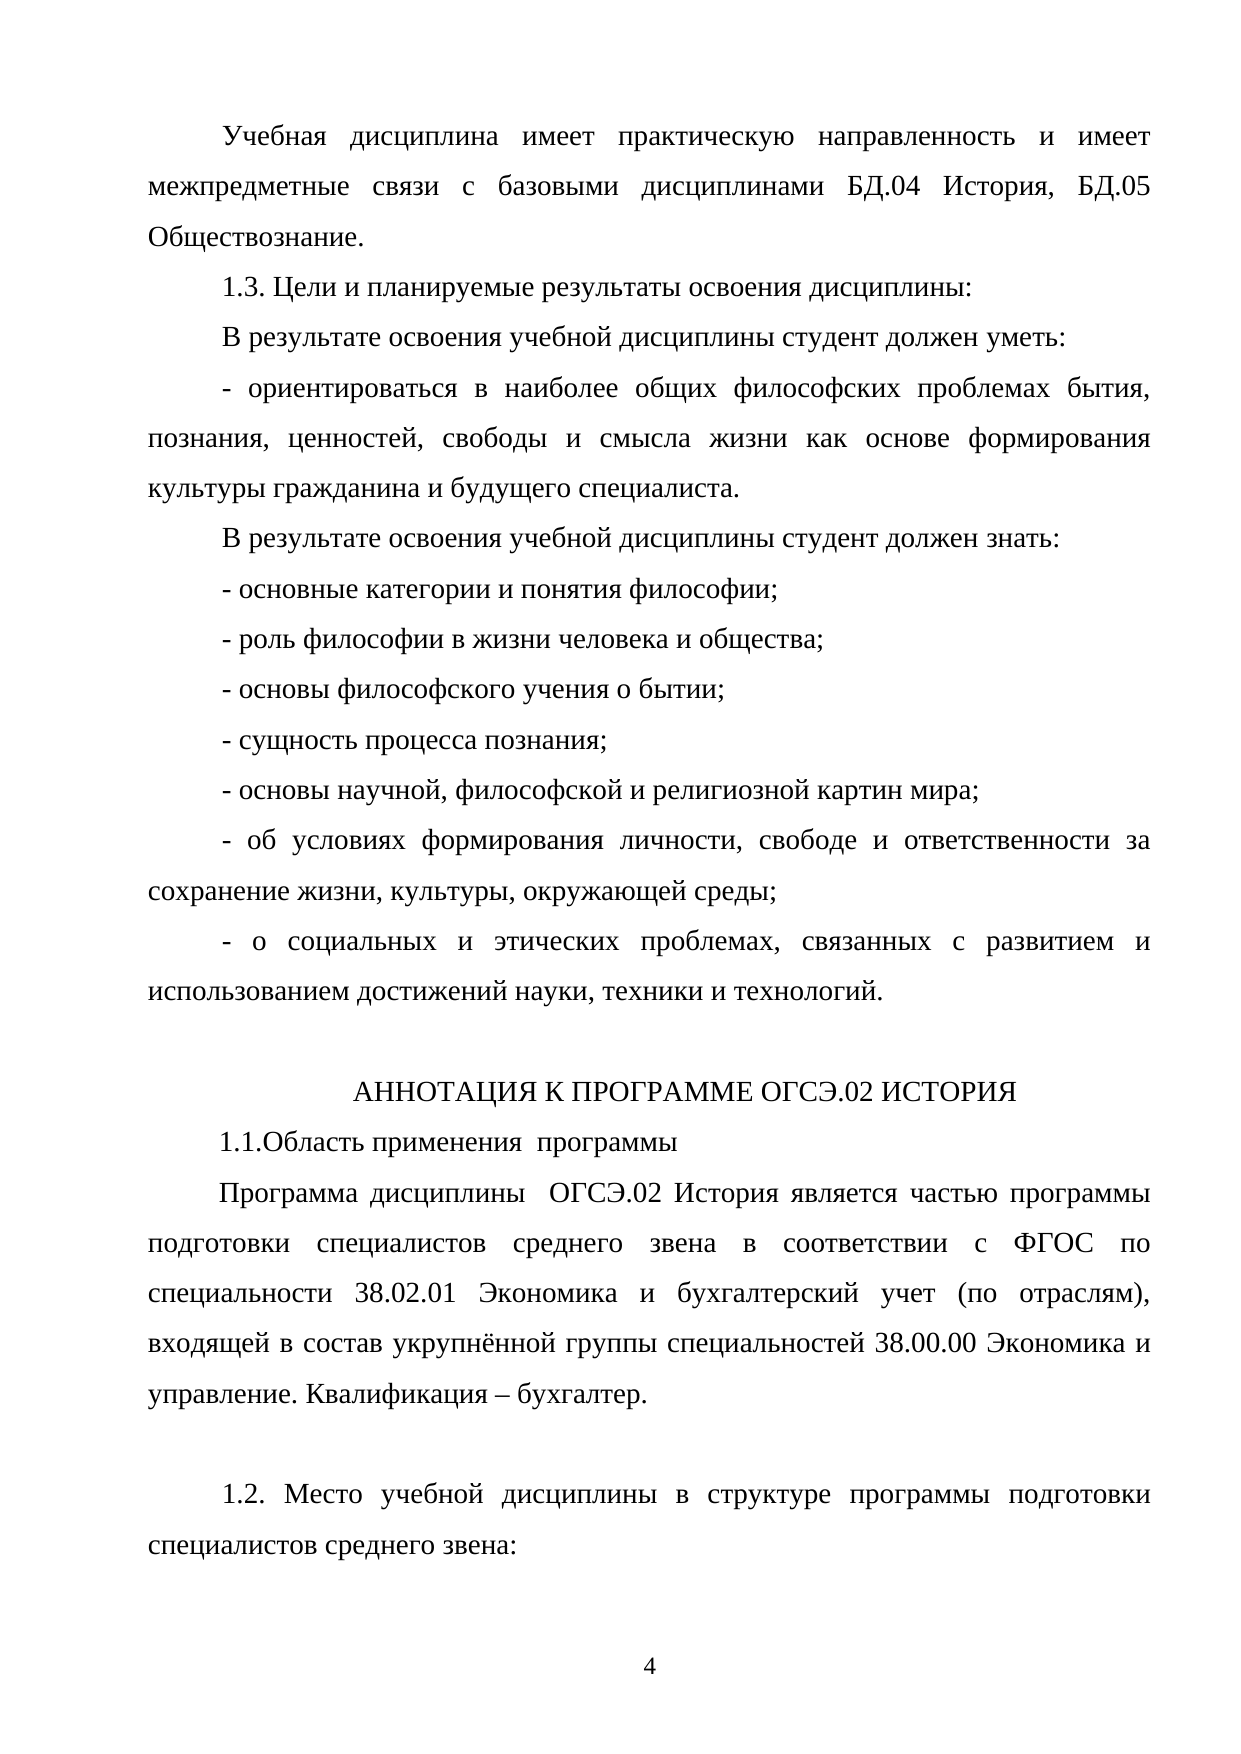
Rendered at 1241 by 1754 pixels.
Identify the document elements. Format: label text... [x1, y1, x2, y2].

text Учебная дисциплина имеет практическую направленность и имеет межпредметные связи с базовыми дисциплинами БД.04 История, БД.05 Обществознание. [148, 118, 1152, 252]
text - основы научной, философской и религиозной картин мира; [148, 772, 1152, 806]
text аННОТАЦИЯ К ПРОГРАММЕ ОГСЭ.02 история [148, 1074, 1152, 1108]
text В результате освоения учебной дисциплины студент должен уметь: [148, 319, 1152, 353]
text 1.2. Место учебной дисциплины в структуре программы подготовки специалистов среднего звена: [148, 1477, 1152, 1560]
text 1.3. Цели и планируемые результаты освоения дисциплины: [148, 269, 1152, 303]
text - основы философского учения о бытии; [148, 672, 1152, 705]
text - о социальных и этических проблемах, связанных с развитием и использованием достижений науки, техники и технологий. [148, 923, 1152, 1007]
text - об условиях формирования личности, свободе и ответственности за сохранение жизни, культуры, окружающей среды; [148, 822, 1152, 906]
text - ориентироваться в наиболее общих философских проблемах бытия, познания, ценностей, свободы и смысла жизни как основе формирования культуры гражданина и будущего специалиста. [148, 370, 1152, 504]
text Программа дисциплины ОГСЭ.02 История является частью программы подготовки специалистов среднего звена в соответствии с ФГОС по специальности 38.02.01 Экономика и бухгалтерский учет (по отраслям), входящей в состав укрупнённой группы специальностей 38.00.00 Экономика и управление. Квалификация – бухгалтер. [148, 1175, 1152, 1409]
text - роль философии в жизни человека и общества; [148, 621, 1152, 655]
text 1.1.Область применения программы [148, 1124, 1152, 1158]
text - основные категории и понятия философии; [148, 571, 1152, 604]
text В результате освоения учебной дисциплины студент должен знать: [148, 521, 1152, 554]
text - сущность процесса познания; [148, 722, 1152, 755]
